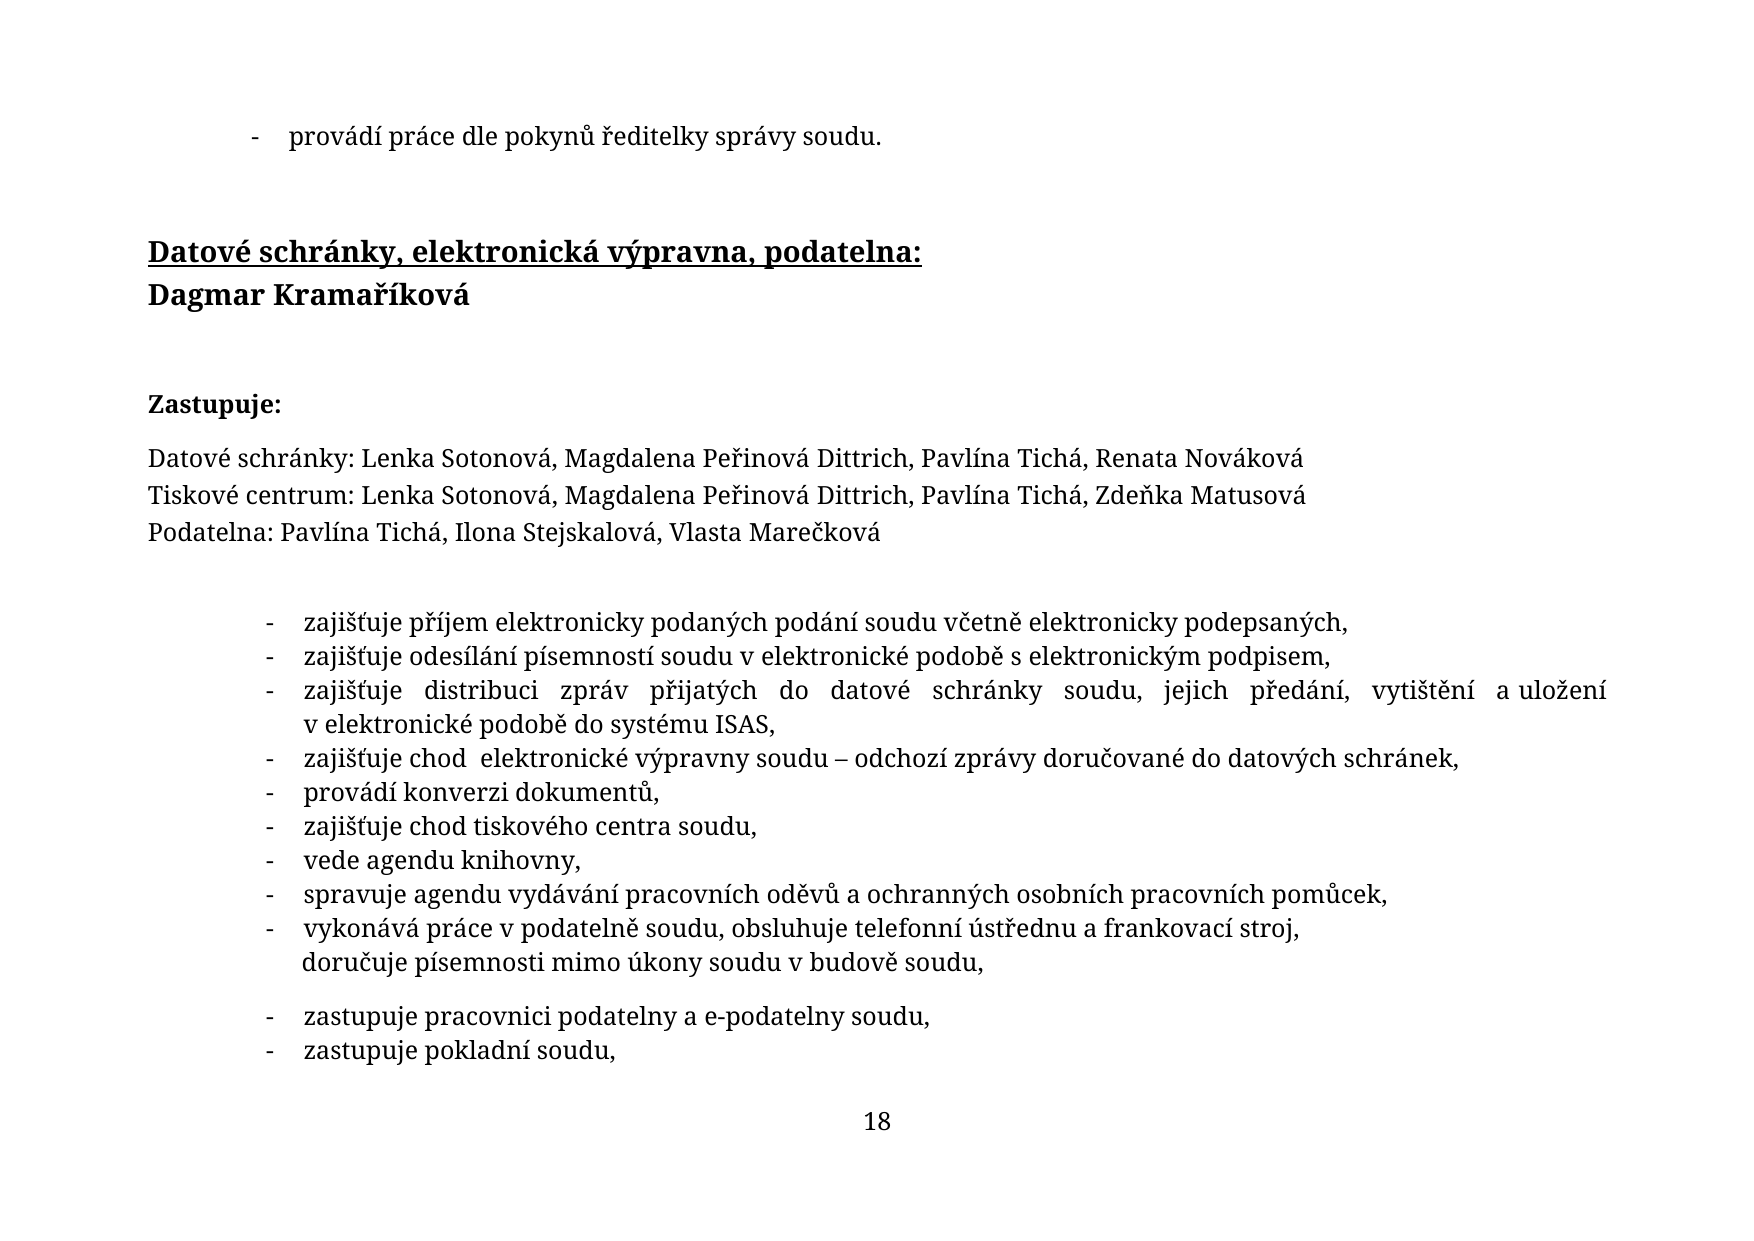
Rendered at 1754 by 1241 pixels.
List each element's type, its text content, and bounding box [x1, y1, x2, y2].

text Tiskové centrum: Lenka Sotonová, Magdalena Peřinová Dittrich, Pavlína Tichá, Zdeňka Matusová [148, 477, 1606, 511]
text doručuje písemnosti mimo úkony soudu v budově soudu, [288, 945, 1606, 979]
list provádí konverzi dokumentů, [266, 775, 1606, 809]
list zajišťuje příjem elektronicky podaných podání soudu včetně elektronicky podepsaných, [266, 604, 1606, 638]
text Datové schránky: Lenka Sotonová, Magdalena Peřinová Dittrich, Pavlína Tichá, Renata Nováková [148, 441, 1606, 475]
list zajišťuje distribuci zpráv přijatých do datové schránky soudu, jejich předání, vytištění a uložení v elektronické podobě do systému ISAS, [266, 672, 1606, 741]
text Podatelna: Pavlína Tichá, Ilona Stejskalová, Vlasta Marečková [148, 514, 1606, 548]
list zajišťuje chod tiskového centra soudu, [266, 809, 1606, 843]
list provádí práce dle pokynů ředitelky správy soudu. [251, 118, 1606, 152]
list zajišťuje odesílání písemností soudu v elektronické podobě s elektronickým podpisem, [266, 638, 1606, 672]
list spravuje agendu vydávání pracovních oděvů a ochranných osobních pracovních pomůcek, [266, 877, 1606, 911]
list zajišťuje chod elektronické výpravny soudu – odchozí zprávy doručované do datových schránek, [266, 741, 1606, 775]
text Datové schránky, elektronická výpravna, podatelna: Dagmar Kramaříková [148, 231, 1606, 314]
text Zastupuje: [148, 387, 1606, 421]
list vede agendu knihovny, [266, 843, 1606, 877]
list vykonává práce v podatelně soudu, obsluhuje telefonní ústřednu a frankovací stroj, [266, 911, 1606, 945]
list zastupuje pokladní soudu, [266, 1032, 1606, 1067]
list zastupuje pracovnici podatelny a e-podatelny soudu, [266, 998, 1606, 1032]
